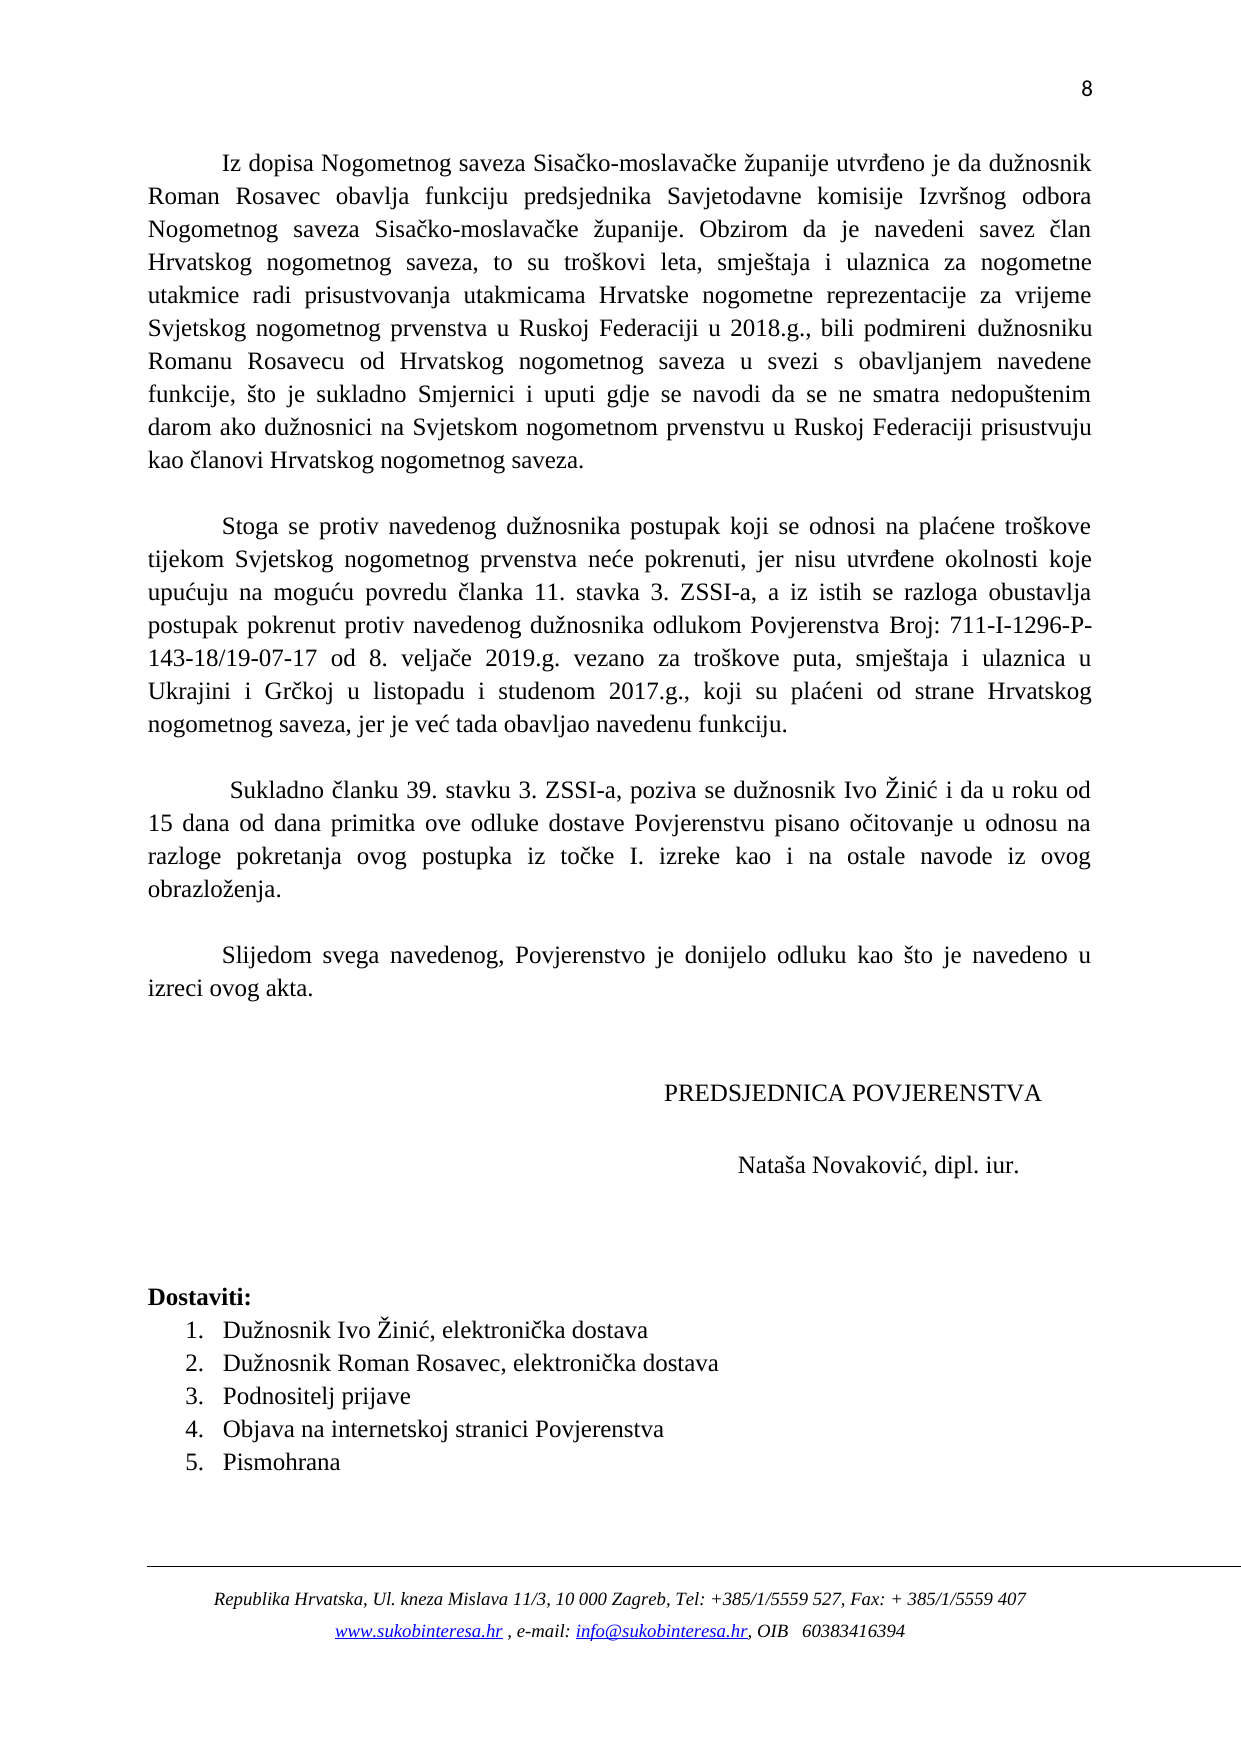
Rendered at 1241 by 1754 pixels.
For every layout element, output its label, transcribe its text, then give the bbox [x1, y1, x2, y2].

text Nataša Novaković, dipl. iur. [708, 1150, 1092, 1178]
list Dužnosnik Roman Rosavec, elektronička dostava [185, 1348, 1092, 1377]
list Dužnosnik Ivo Žinić, elektronička dostava [185, 1315, 1092, 1343]
list Objava na internetskoj stranici Povjerenstva [185, 1414, 1092, 1443]
text Iz dopisa Nogometnog saveza Sisačko-moslavačke županije utvrđeno je da dužnosnik Roman Rosavec obavlja funkciju predsjednika Savjetodavne komisije Izvršnog odbora Nogometnog saveza Sisačko-moslavačke županije. Obzirom da je navedeni savez član Hrvatskog nogometnog saveza, to su troškovi leta, smještaja i ulaznica za nogometne utakmice radi prisustvovanja utakmicama Hrvatske nogometne reprezentacije za vrijeme Svjetskog nogometnog prvenstva u Ruskoj Federaciji u 2018.g., bili podmireni dužnosniku Romanu Rosavecu od Hrvatskog nogometnog saveza u svezi s obavljanjem navedene funkcije, što je sukladno Smjernici i uputi gdje se navodi da se ne smatra nedopuštenim darom ako dužnosnici na Svjetskom nogometnom prvenstvu u Ruskoj Federaciji prisustvuju kao članovi Hrvatskog nogometnog saveza. [148, 148, 1092, 474]
list Podnositelj prijave [185, 1381, 1092, 1409]
text Sukladno članku 39. stavku 3. ZSSI-a, poziva se dužnosnik Ivo Žinić i da u roku od 15 dana od dana primitka ove odluke dostave Povjerenstvu pisano očitovanje u odnosu na razloge pokretanja ovog postupka iz točke I. izreke kao i na ostale navode iz ovog obrazloženja. [148, 775, 1092, 903]
text PREDSJEDNICA POVJERENSTVA [590, 1078, 1092, 1106]
text Slijedom svega navedenog, Povjerenstvo je donijelo odluku kao što je navedeno u izreci ovog akta. [148, 940, 1092, 1002]
text Dostaviti: [148, 1282, 1092, 1311]
list Pismohrana [185, 1447, 1092, 1476]
text Stoga se protiv navedenog dužnosnika postupak koji se odnosi na plaćene troškove tijekom Svjetskog nogometnog prvenstva neće pokrenuti, jer nisu utvrđene okolnosti koje upućuju na moguću povredu članka 11. stavka 3. ZSSI-a, a iz istih se razloga obustavlja postupak pokrenut protiv navedenog dužnosnika odlukom Povjerenstva Broj: 711-I-1296-P-143-18/19-07-17 od 8. veljače 2019.g. vezano za troškove puta, smještaja i ulaznica u Ukrajini i Grčkoj u listopadu i studenom 2017.g., koji su plaćeni od strane Hrvatskog nogometnog saveza, jer je već tada obavljao navedenu funkciju. [148, 511, 1092, 738]
